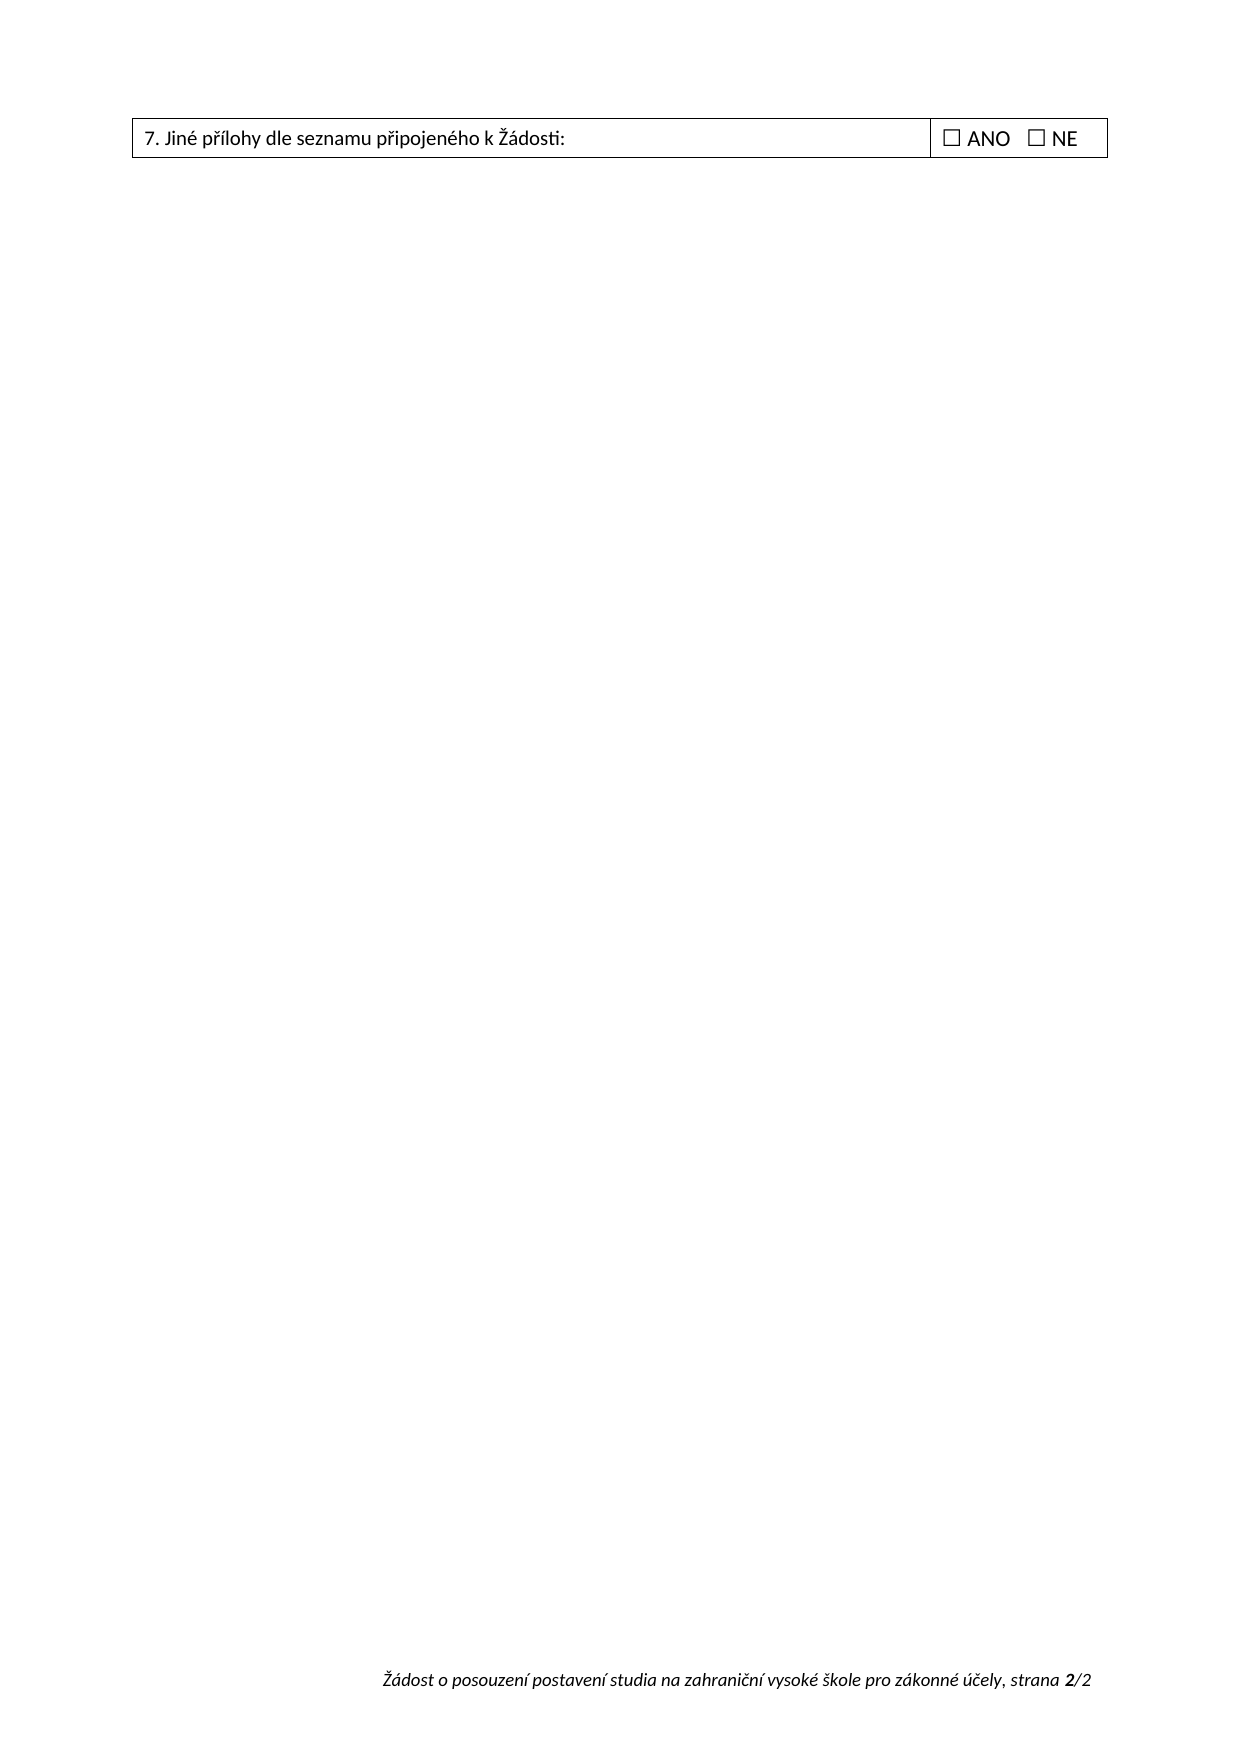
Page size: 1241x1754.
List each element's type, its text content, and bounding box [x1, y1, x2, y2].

table_cell 7. Jiné přílohy dle seznamu připojeného k Žádosti: [133, 119, 930, 157]
table_cell ANO NE [931, 119, 1107, 157]
